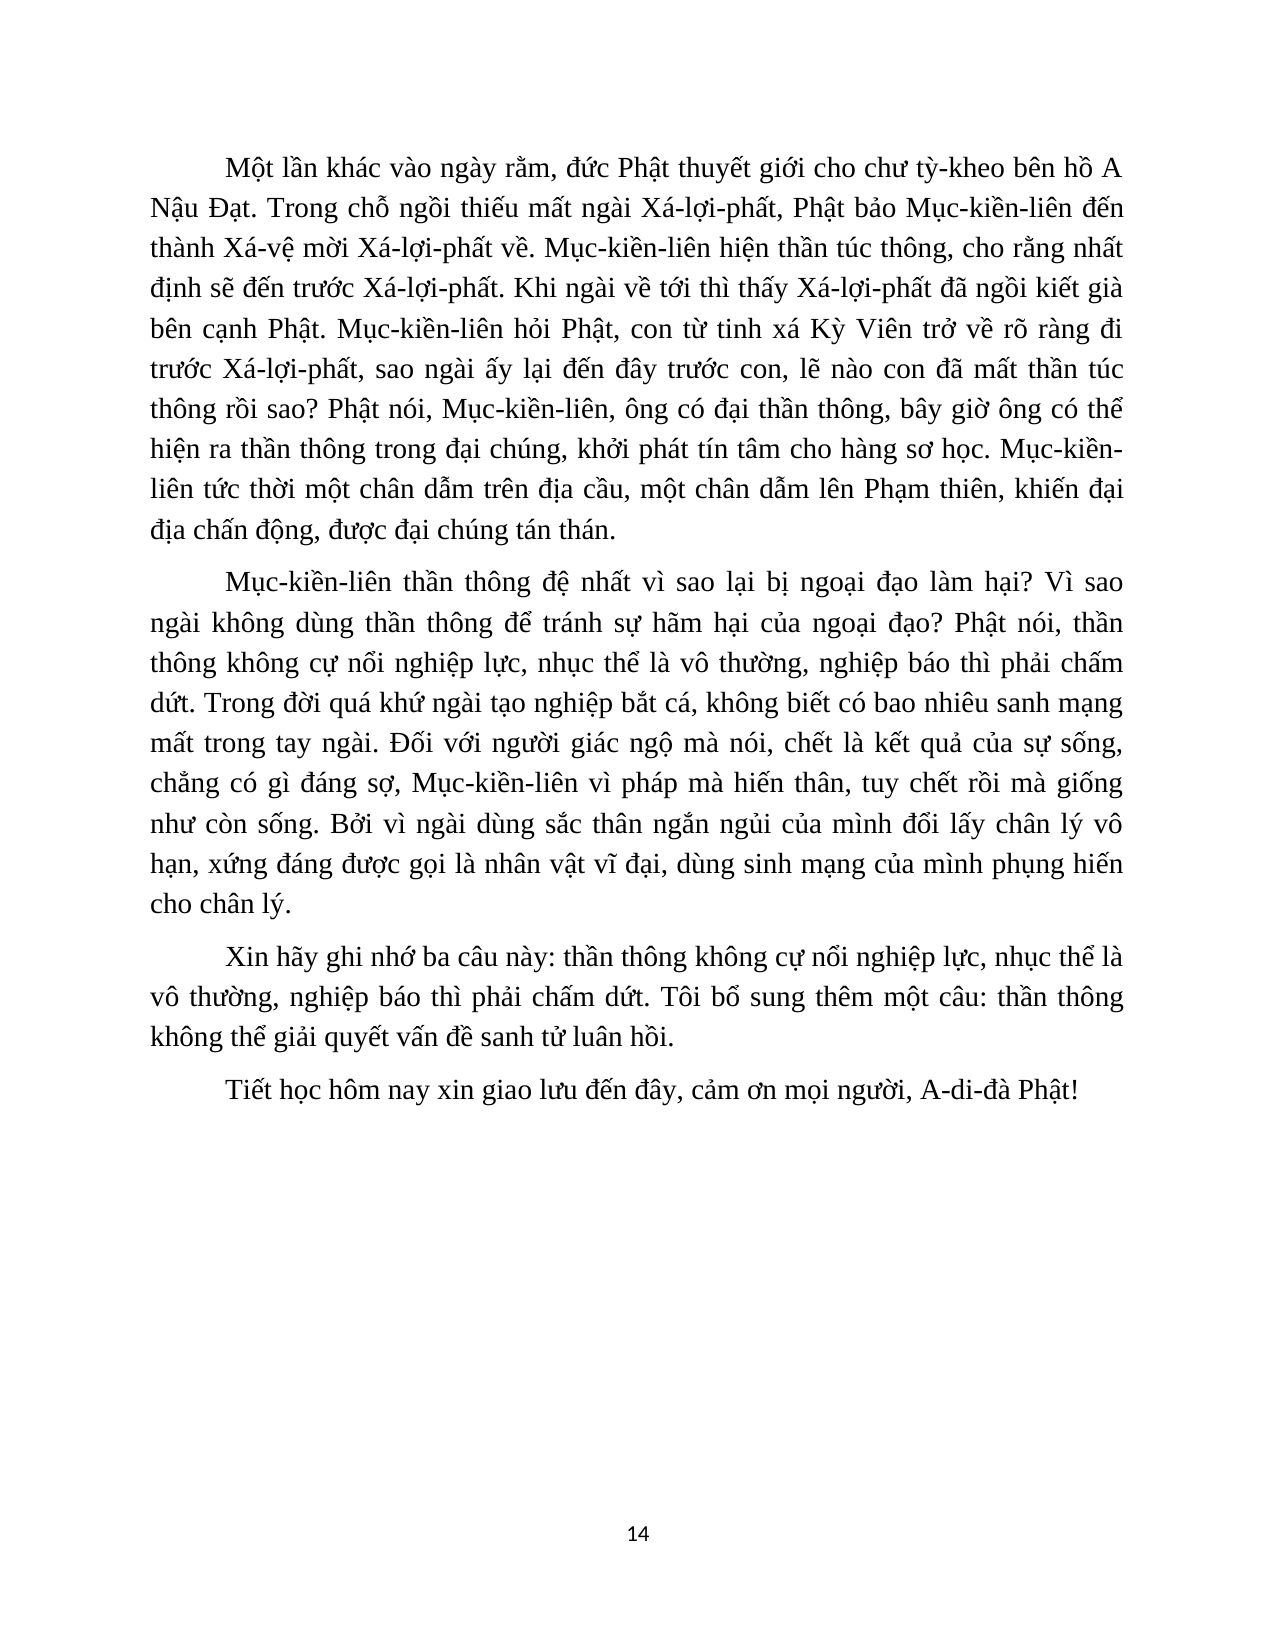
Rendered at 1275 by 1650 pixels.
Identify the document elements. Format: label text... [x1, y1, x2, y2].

text Mục-kiền-liên thần thông đệ nhất vì sao lại bị ngoại đạo làm hại? Vì sao ngài không dùng thần thông để tránh sự hãm hại của ngoại đạo? Phật nói, thần thông không cự nổi nghiệp lực, nhục thể là vô thường, nghiệp báo thì phải chấm dứt. Trong đời quá khứ ngài tạo nghiệp bắt cá, không biết có bao nhiêu sanh mạng mất trong tay ngài. Đối với người giác ngộ mà nói, chết là kết quả của sự sống, chẳng có gì đáng sợ, Mục-kiền-liên vì pháp mà hiến thân, tuy chết rồi mà giống như còn sống. Bởi vì ngài dùng sắc thân ngắn ngủi của mình đổi lấy chân lý vô hạn, xứng đáng được gọi là nhân vật vĩ đại, dùng sinh mạng của mình phụng hiến cho chân lý. [150, 564, 1125, 920]
text Một lần khác vào ngày rằm, đức Phật thuyết giới cho chư tỳ-kheo bên hồ A Nậu Đạt. Trong chỗ ngồi thiếu mất ngài Xá-lợi-phất, Phật bảo Mục-kiền-liên đến thành Xá-vệ mời Xá-lợi-phất về. Mục-kiền-liên hiện thần túc thông, cho rằng nhất định sẽ đến trước Xá-lợi-phất. Khi ngài về tới thì thấy Xá-lợi-phất đã ngồi kiết già bên cạnh Phật. Mục-kiền-liên hỏi Phật, con từ tinh xá Kỳ Viên trở về rõ ràng đi trước Xá-lợi-phất, sao ngài ấy lại đến đây trước con, lẽ nào con đã mất thần túc thông rồi sao? Phật nói, Mục-kiền-liên, ông có đại thần thông, bây giờ ông có thể hiện ra thần thông trong đại chúng, khởi phát tín tâm cho hàng sơ học. Mục-kiền-liên tức thời một chân dẫm trên địa cầu, một chân dẫm lên Phạm thiên, khiến đại địa chấn động, được đại chúng tán thán. [150, 150, 1125, 545]
text Xin hãy ghi nhớ ba câu này: thần thông không cự nổi nghiệp lực, nhục thể là vô thường, nghiệp báo thì phải chấm dứt. Tôi bổ sung thêm một câu: thần thông không thể giải quyết vấn đề sanh tử luân hồi. [150, 939, 1125, 1053]
text Tiết học hôm nay xin giao lưu đến đây, cảm ơn mọi người, A-di-đà Phật! [150, 1072, 1125, 1106]
